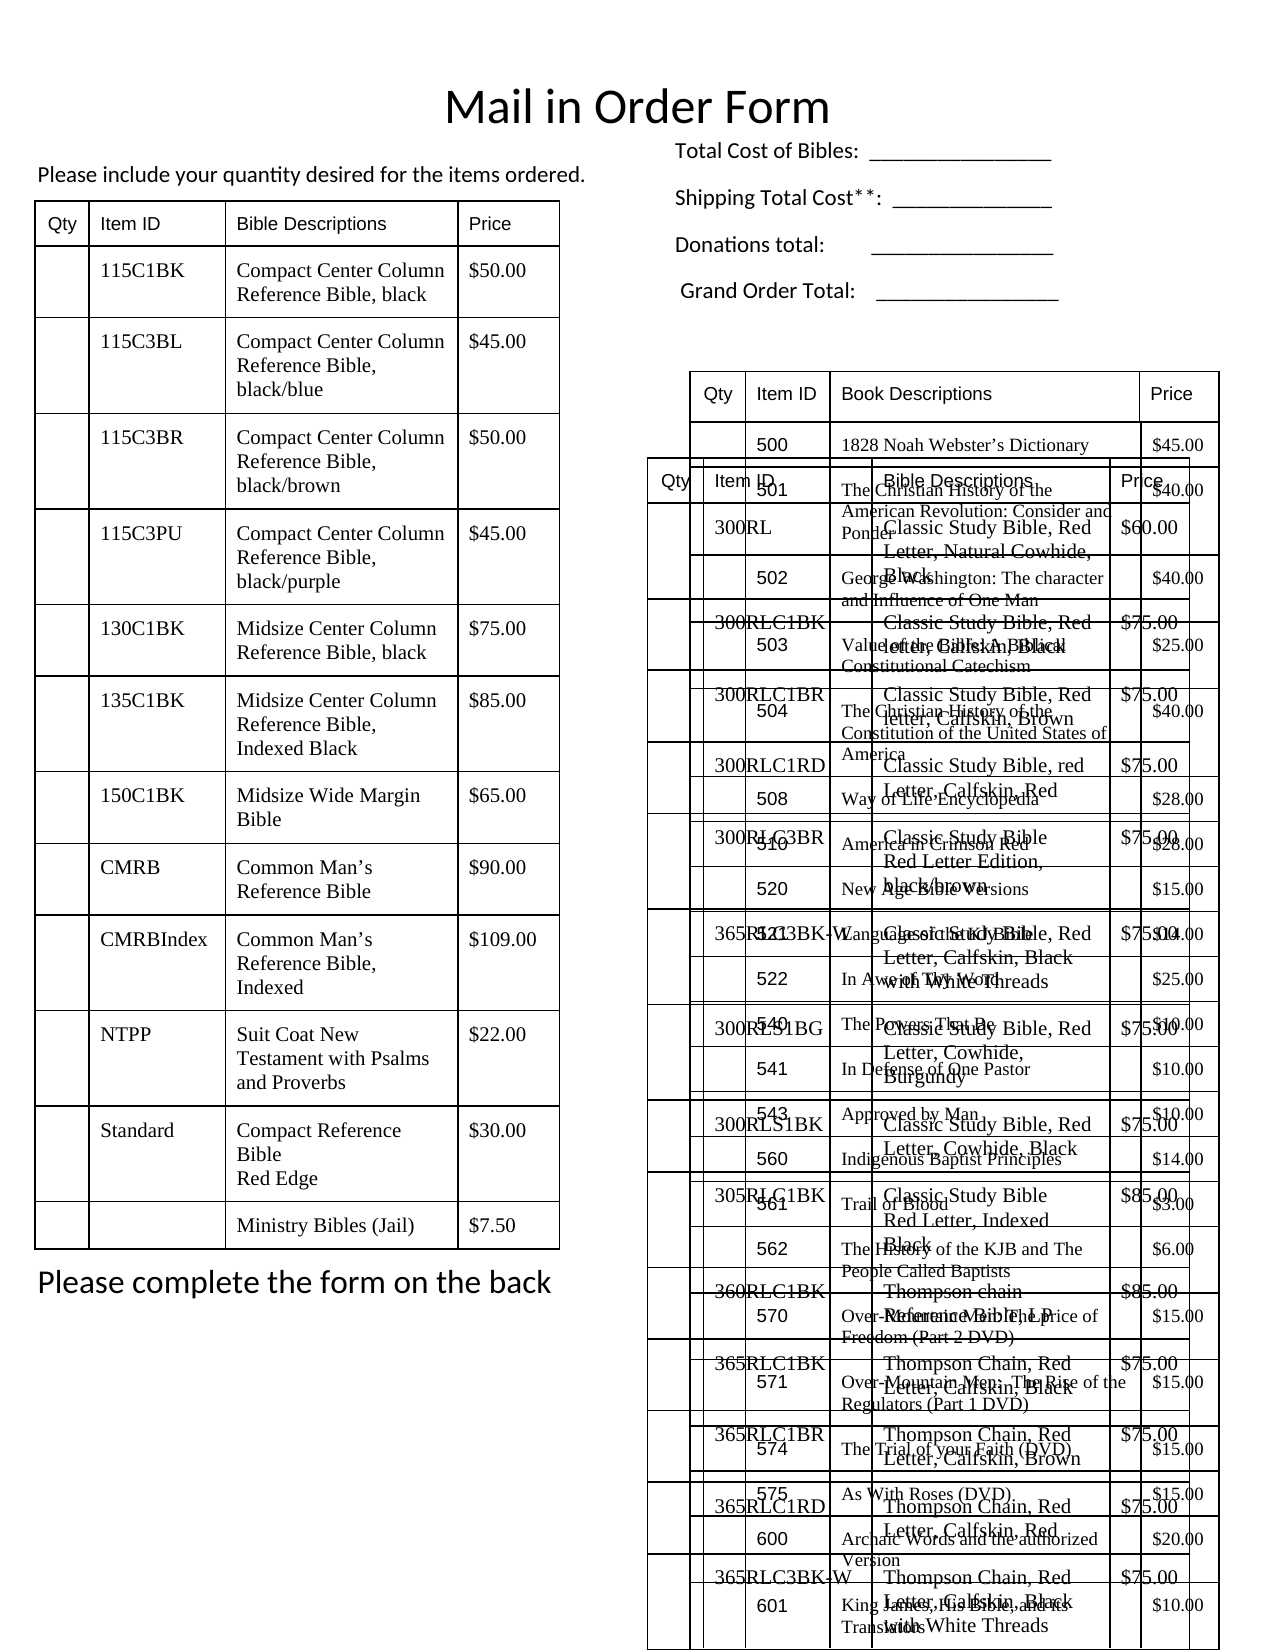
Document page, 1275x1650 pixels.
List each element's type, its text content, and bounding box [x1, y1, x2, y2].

table_cell $25.00 [1142, 957, 1218, 1001]
table_cell King James, His Bible, and its Translators [831, 1583, 1140, 1648]
table_header Item ID [90, 202, 225, 245]
table_cell [691, 623, 745, 687]
table_cell 560 [746, 1137, 829, 1181]
table_cell [36, 1202, 88, 1248]
text Grand Order Total: ________________ [675, 277, 1237, 305]
table_cell [691, 1517, 745, 1582]
table_cell [648, 743, 689, 812]
table_cell [691, 777, 745, 821]
table_cell 575 [746, 1472, 829, 1515]
table_cell $20.00 [1142, 1517, 1218, 1582]
table_cell 1828 Noah Webster’s Dictionary [831, 423, 1140, 466]
table_cell [648, 504, 689, 598]
table_cell [691, 957, 745, 1001]
table_header Qty [691, 372, 745, 421]
table_cell $10.00 [1142, 1092, 1218, 1136]
table_cell Common Man’s Reference Bible, Indexed [226, 916, 457, 1009]
table_cell Midsize Center Column Reference Bible, black [226, 605, 457, 675]
table_cell [691, 1294, 745, 1359]
table_cell 571 [746, 1360, 829, 1425]
table_cell Archaic Words and the authorized Version [831, 1517, 1140, 1582]
text Total Cost of Bibles: ________________ [675, 136, 1237, 164]
table_cell $15.00 [1142, 1360, 1218, 1425]
table_cell $45.00 [459, 510, 559, 604]
table_cell $14.00 [1142, 912, 1218, 956]
table_cell 570 [746, 1294, 829, 1359]
table_cell [648, 1268, 689, 1338]
text Donations total: ________________ [675, 230, 1237, 258]
table_cell [691, 556, 745, 621]
table_cell [691, 1002, 745, 1046]
table_cell $40.00 [1142, 689, 1218, 776]
table_cell Over-Mountain Men: The price of Freedom (Part 2 DVD) [831, 1294, 1140, 1359]
table_cell Indigenous Baptist Principles [831, 1137, 1140, 1181]
table_cell $6.00 [1142, 1227, 1218, 1292]
table_cell As With Roses (DVD) [831, 1472, 1140, 1515]
table_cell 510 [746, 822, 829, 866]
table_cell [648, 1101, 689, 1171]
table_cell $22.00 [459, 1011, 559, 1105]
table_cell Value of the Bible: A Biblical Constitutional Catechism [831, 623, 1140, 687]
table_cell CMRB [90, 844, 225, 914]
table_cell 503 [746, 623, 829, 687]
table_header Qty [36, 202, 88, 245]
table_cell Common Man’s Reference Bible [226, 844, 457, 914]
table_cell In Defense of One Pastor [831, 1047, 1140, 1091]
table_cell [691, 912, 745, 956]
table_cell 130C1BK [90, 605, 225, 675]
text Please include your quantity desired for the items ordered. [37, 160, 600, 188]
table_cell [36, 510, 88, 604]
table_cell 520 [746, 867, 829, 911]
table_cell [648, 1173, 689, 1267]
table_cell Way of Life Encyclopedia [831, 777, 1140, 821]
table_cell 135C1BK [90, 677, 225, 771]
table_cell [36, 414, 88, 508]
table_cell [691, 1360, 745, 1425]
table_cell [691, 468, 745, 554]
table_cell [36, 318, 88, 412]
table_cell $75.00 [459, 605, 559, 675]
table_header Price [459, 202, 559, 245]
table_cell [36, 247, 88, 317]
table_cell $50.00 [459, 247, 559, 317]
table_cell 501 [746, 468, 829, 554]
table_cell [691, 689, 745, 776]
table_cell [648, 910, 689, 1004]
table_cell $3.00 [1142, 1182, 1218, 1226]
table_cell $40.00 [1142, 556, 1218, 621]
table_cell Trail of Blood [831, 1182, 1140, 1226]
table_cell [648, 1483, 689, 1553]
table_cell [691, 1472, 745, 1515]
table_cell [36, 677, 88, 771]
table_cell $65.00 [459, 772, 559, 842]
table_cell 543 [746, 1092, 829, 1136]
table_cell The Christian History of the Constitution of the United States of America [831, 689, 1140, 776]
table_cell [36, 844, 88, 914]
table_cell 561 [746, 1182, 829, 1226]
table_cell CMRBIndex [90, 916, 225, 1009]
table_header Book Descriptions [831, 372, 1139, 421]
table_cell $15.00 [1142, 1294, 1218, 1359]
table_cell [691, 1047, 745, 1091]
table_cell [691, 1092, 745, 1136]
table_cell $45.00 [1142, 423, 1218, 466]
table_cell Ministry Bibles (Jail) [226, 1202, 457, 1248]
table_cell [36, 1107, 88, 1201]
table_cell 115C3BL [90, 318, 225, 412]
table_cell NTPP [90, 1011, 225, 1105]
table_cell [691, 1427, 745, 1470]
table_cell [691, 1137, 745, 1181]
table_header Item ID [746, 372, 829, 421]
table_cell Compact Center Column Reference Bible, black/brown [226, 414, 457, 508]
table_header Price [1140, 372, 1218, 421]
table_cell Compact Center Column Reference Bible, black/blue [226, 318, 457, 412]
table_cell [36, 1011, 88, 1105]
table_cell George Washington: The character and Influence of One Man [831, 556, 1140, 621]
table_cell 521 [746, 912, 829, 956]
table_cell $15.00 [1142, 867, 1218, 911]
table_cell [648, 1411, 689, 1481]
table_cell 600 [746, 1517, 829, 1582]
table_cell $40.00 [1142, 468, 1218, 554]
table_cell [691, 1182, 745, 1226]
table_cell 502 [746, 556, 829, 621]
table_cell 601 [746, 1583, 829, 1648]
table_cell [36, 916, 88, 1009]
table_cell 504 [746, 689, 829, 776]
table_cell $10.00 [1142, 1583, 1218, 1648]
table_cell Standard [90, 1107, 225, 1201]
table_cell $15.00 [1142, 1472, 1218, 1515]
table_cell $90.00 [459, 844, 559, 914]
table_cell [691, 1583, 745, 1648]
table_cell $30.00 [459, 1107, 559, 1201]
table_cell [691, 423, 745, 466]
table_cell 115C1BK [90, 247, 225, 317]
table_cell 115C3BR [90, 414, 225, 508]
table_cell America in Crimson Red [831, 822, 1140, 866]
table_cell $109.00 [459, 916, 559, 1009]
table_cell [36, 772, 88, 842]
text Please complete the form on the back [37, 591, 600, 1302]
table_cell 115C3PU [90, 510, 225, 604]
table_cell The Christian History of the American Revolution: Consider and Ponder [831, 468, 1140, 554]
table_cell $28.00 [1142, 822, 1218, 866]
table_cell Midsize Center Column Reference Bible, Indexed Black [226, 677, 457, 771]
table_cell 540 [746, 1002, 829, 1046]
table_cell [648, 814, 689, 908]
table_cell New Age Bible Versions [831, 867, 1140, 911]
table_cell Suit Coat New Testament with Psalms and Proverbs [226, 1011, 457, 1105]
table_cell Compact Reference Bible Red Edge [226, 1107, 457, 1201]
table_cell Compact Center Column Reference Bible, black [226, 247, 457, 317]
text Shipping Total Cost**: ______________ [675, 183, 1237, 211]
table_cell $28.00 [1142, 777, 1218, 821]
table_cell 562 [746, 1227, 829, 1292]
table_cell $85.00 [459, 677, 559, 771]
table_cell $10.00 [1142, 1002, 1218, 1046]
table_cell [648, 1340, 689, 1410]
table_cell Language of the KJ Bible [831, 912, 1140, 956]
table_header Qty [648, 459, 689, 502]
table_cell Over-Mountain Men: The Rise of the Regulators (Part 1 DVD) [831, 1360, 1140, 1425]
table_cell 150C1BK [90, 772, 225, 842]
table_cell Midsize Wide Margin Bible [226, 772, 457, 842]
table_cell The History of the KJB and The People Called Baptists [831, 1227, 1140, 1292]
table_cell Compact Center Column Reference Bible, black/purple [226, 510, 457, 604]
table_cell The Powers That Be [831, 1002, 1140, 1046]
table_cell 508 [746, 777, 829, 821]
table_cell The Trial of your Faith (DVD) [831, 1427, 1140, 1470]
table_cell $14.00 [1142, 1137, 1218, 1181]
table_cell [648, 600, 689, 669]
table_cell $15.00 [1142, 1427, 1218, 1470]
table_cell $7.50 [459, 1202, 559, 1248]
table_cell [648, 671, 689, 741]
table_cell 574 [746, 1427, 829, 1470]
table_cell $45.00 [459, 318, 559, 412]
table_cell 541 [746, 1047, 829, 1091]
table_cell [691, 822, 745, 866]
table_cell [691, 867, 745, 911]
table_cell 522 [746, 957, 829, 1001]
table_cell 500 [746, 423, 829, 466]
table_cell [90, 1202, 225, 1248]
table_cell $50.00 [459, 414, 559, 508]
table_header Bible Descriptions [226, 202, 457, 245]
table_cell Approved by Man [831, 1092, 1140, 1136]
table_cell [648, 1005, 689, 1099]
table_cell $25.00 [1142, 623, 1218, 687]
table_cell [648, 1555, 689, 1648]
table_cell $10.00 [1142, 1047, 1218, 1091]
table_cell [691, 1227, 745, 1292]
table_cell In Awe of Thy Word [831, 957, 1140, 1001]
table_cell [36, 605, 88, 675]
